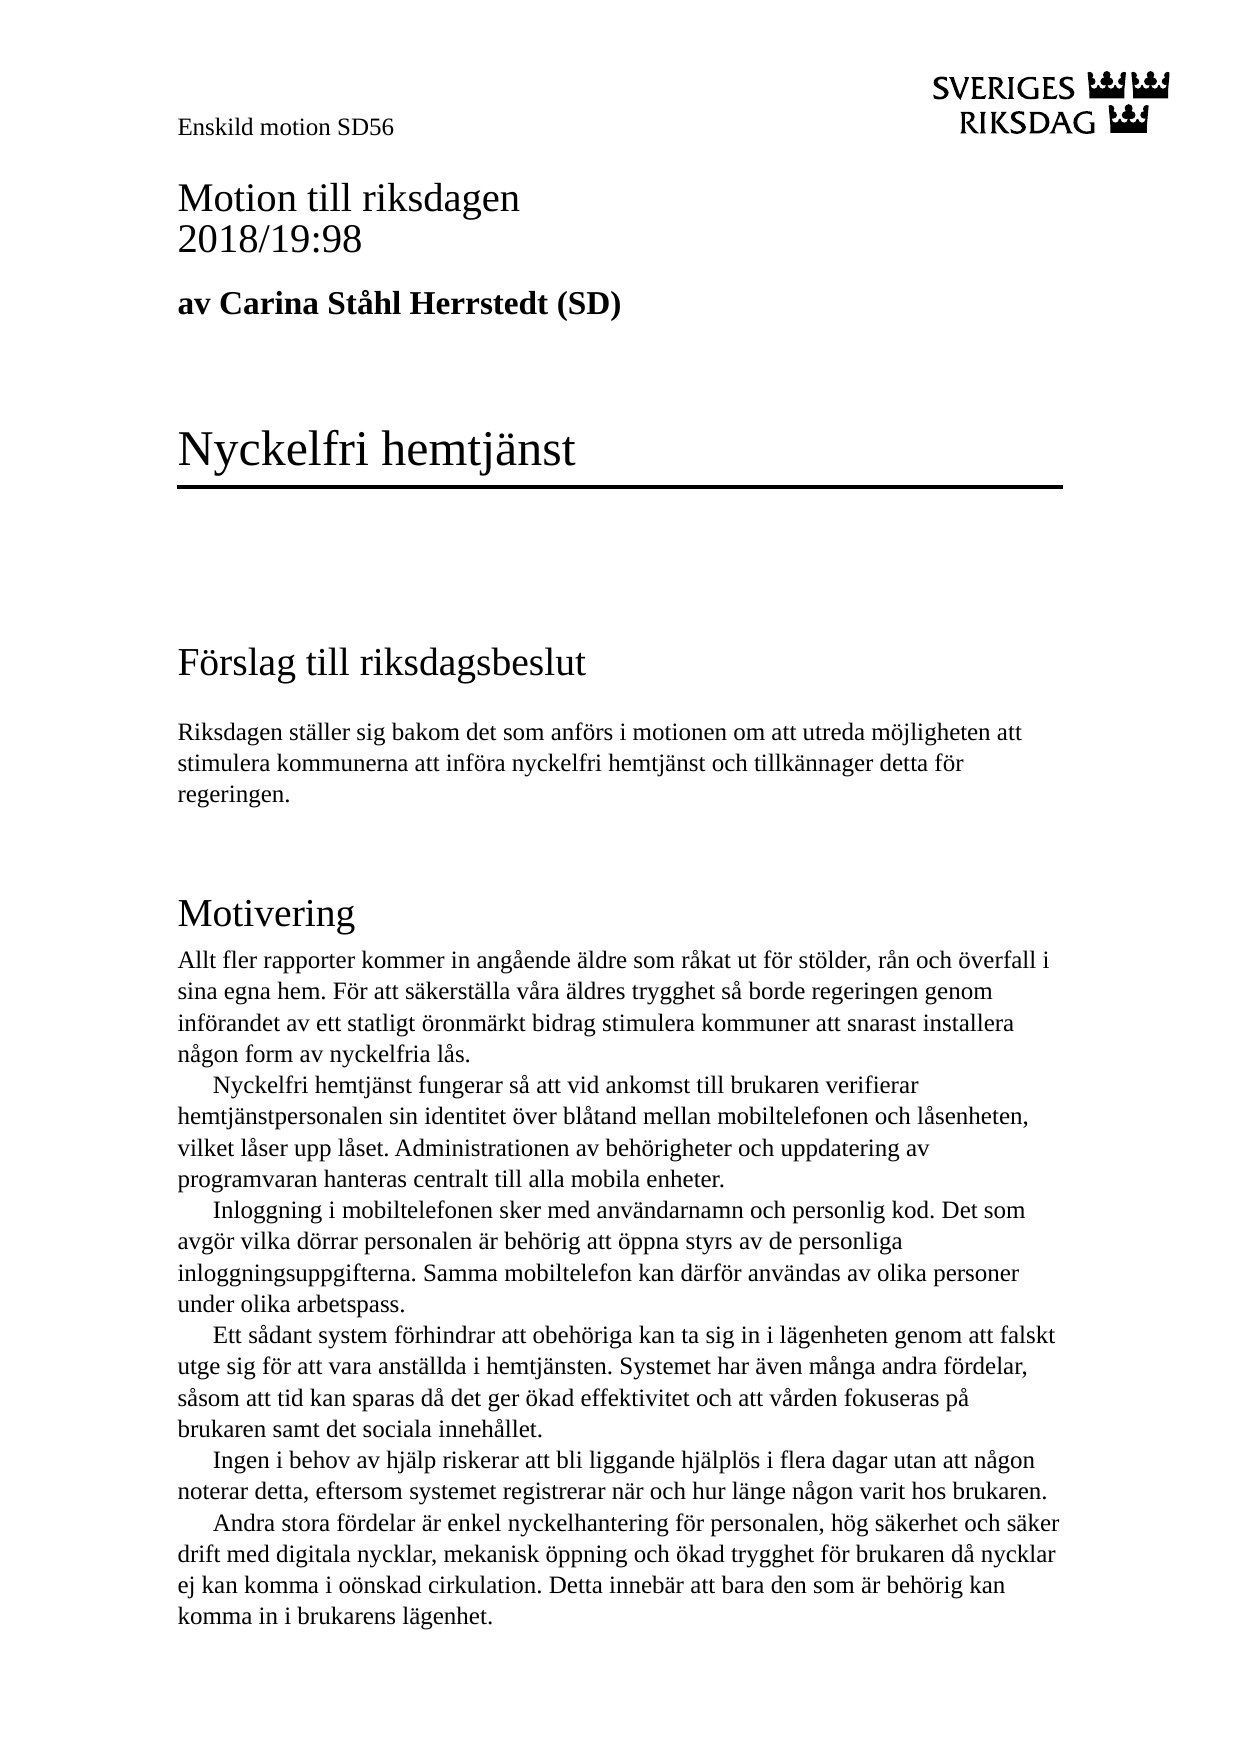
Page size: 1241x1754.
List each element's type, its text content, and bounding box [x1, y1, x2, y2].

text Allt fler rapporter kommer in angående äldre som råkat ut för stölder, rån och överfall i sina egna hem. För att säkerställa våra äldres trygghet så borde regeringen genom införandet av ett statligt öronmärkt bidrag stimulera kommuner att snarast installera någon form av nyckelfria lås. [177, 943, 1063, 1068]
text Ingen i behov av hjälp riskerar att bli liggande hjälplös i flera dagar utan att någon noterar detta, eftersom systemet registrerar när och hur länge någon varit hos brukaren. [177, 1443, 1063, 1505]
text Ett sådant system förhindrar att obehöriga kan ta sig in i lägenheten genom att falskt utge sig för att vara anställda i hemtjänsten. Systemet har även många andra fördelar, såsom att tid kan sparas då det ger ökad effektivitet och att vården fokuseras på brukaren samt det sociala innehållet. [177, 1318, 1063, 1443]
text Nyckelfri hemtjänst fungerar så att vid ankomst till brukaren verifierar hemtjänstpersonalen sin identitet över blåtand mellan mobiltelefonen och låsenheten, vilket låser upp låset. Administrationen av behörigheter och uppdatering av programvaran hanteras centralt till alla mobila enheter. [177, 1068, 1063, 1193]
text Inloggning i mobiltelefonen sker med användarnamn och personlig kod. Det som avgör vilka dörrar personalen är behörig att öppna styrs av de personliga inloggningsuppgifterna. Samma mobiltelefon kan därför användas av olika personer under olika arbetspass. [177, 1193, 1063, 1318]
text Andra stora fördelar är enkel nyckelhantering för personalen, hög säkerhet och säker drift med digitala nycklar, mekanisk öppning och ökad trygghet för brukaren då nycklar ej kan komma i oönskad cirkulation. Detta innebär att bara den som är behörig kan komma in i brukarens lägenhet. [177, 1505, 1063, 1630]
